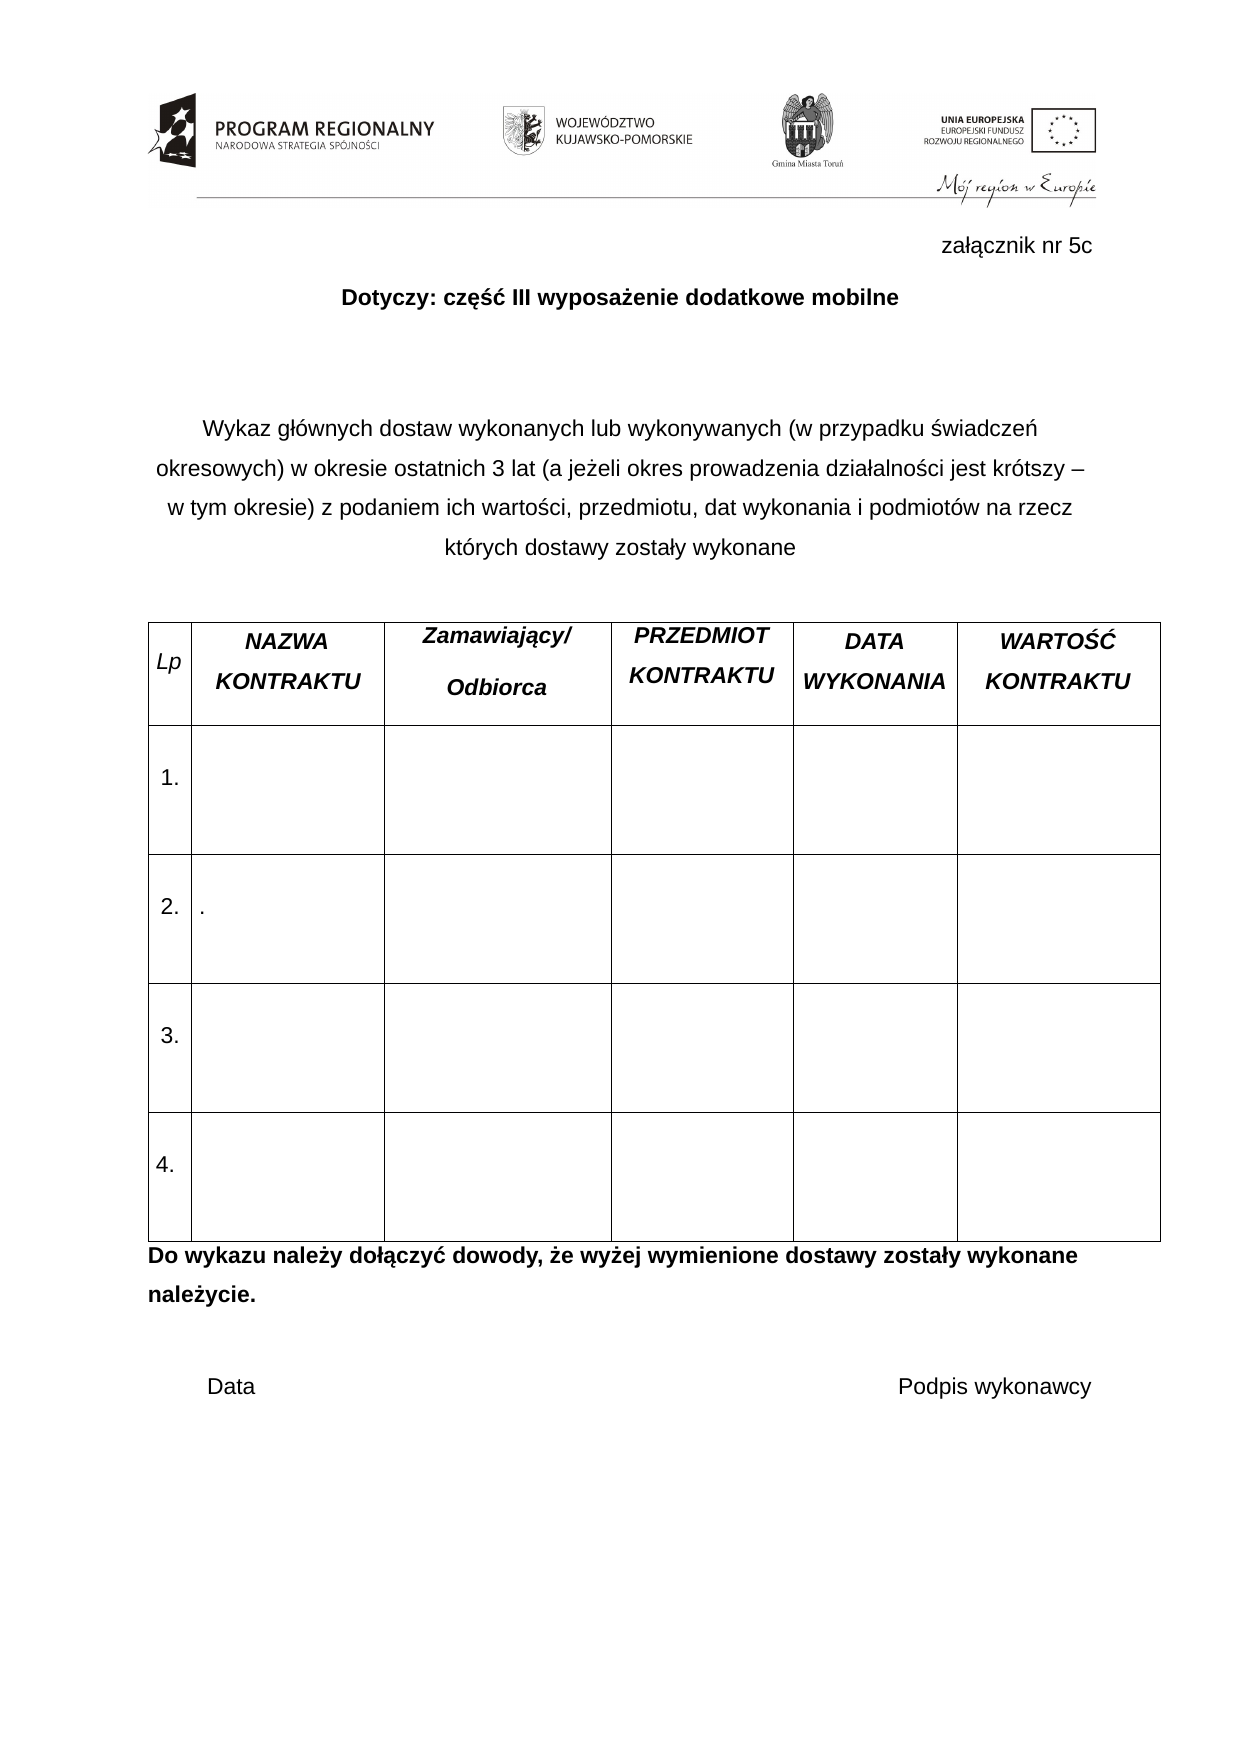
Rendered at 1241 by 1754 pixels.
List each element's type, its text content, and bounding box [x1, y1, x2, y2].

table_cell [385, 984, 611, 1112]
table_header PRZEDMIOT KONTRAKTU [612, 623, 793, 725]
table_header WARTOŚĆ KONTRAKTU [958, 623, 1160, 725]
table_cell [192, 984, 384, 1112]
table_cell [192, 1113, 384, 1241]
table_cell [958, 726, 1160, 854]
table_header Zamawiający/ Odbiorca [385, 623, 611, 725]
table_cell [385, 726, 611, 854]
table_header DATA WYKONANIA [794, 623, 957, 725]
table_cell [612, 726, 793, 854]
text załącznik nr 5c [148, 232, 1092, 258]
table_header NAZWA KONTRAKTU [192, 623, 384, 725]
table_cell 1. [149, 726, 191, 854]
table_cell [958, 1113, 1160, 1241]
table_cell [958, 984, 1160, 1112]
table_cell [794, 984, 957, 1112]
text Do wykazu należy dołączyć dowody, że wyżej wymienione dostawy zostały wykonane należycie. [148, 1242, 1092, 1307]
table_cell 2. [149, 855, 191, 983]
table_cell [385, 1113, 611, 1241]
table_cell [958, 855, 1160, 983]
table_cell [385, 855, 611, 983]
table_cell [794, 726, 957, 854]
table_header Lp [149, 623, 191, 725]
table_cell [612, 855, 793, 983]
text Data Podpis wykonawcy [207, 1373, 1092, 1399]
table_cell [192, 726, 384, 854]
table_cell 4. [149, 1113, 191, 1241]
text Wykaz głównych dostaw wykonanych lub wykonywanych (w przypadku świadczeń okresowych) w okresie ostatnich 3 lat (a jeżeli okres prowadzenia działalności jest krótszy – w tym okresie) z podaniem ich wartości, przedmiotu, dat wykonania i podmiotów na rzecz których dostawy zostały wykonane [148, 415, 1092, 560]
list Dotyczy: część III wyposażenie dodatkowe mobilne [148, 284, 1092, 311]
picture [147, 93, 1097, 208]
table_cell [612, 1113, 793, 1241]
table_cell 3. [149, 984, 191, 1112]
table_cell . [192, 855, 384, 983]
table_cell [612, 984, 793, 1112]
table_cell [794, 1113, 957, 1241]
table_cell [794, 855, 957, 983]
